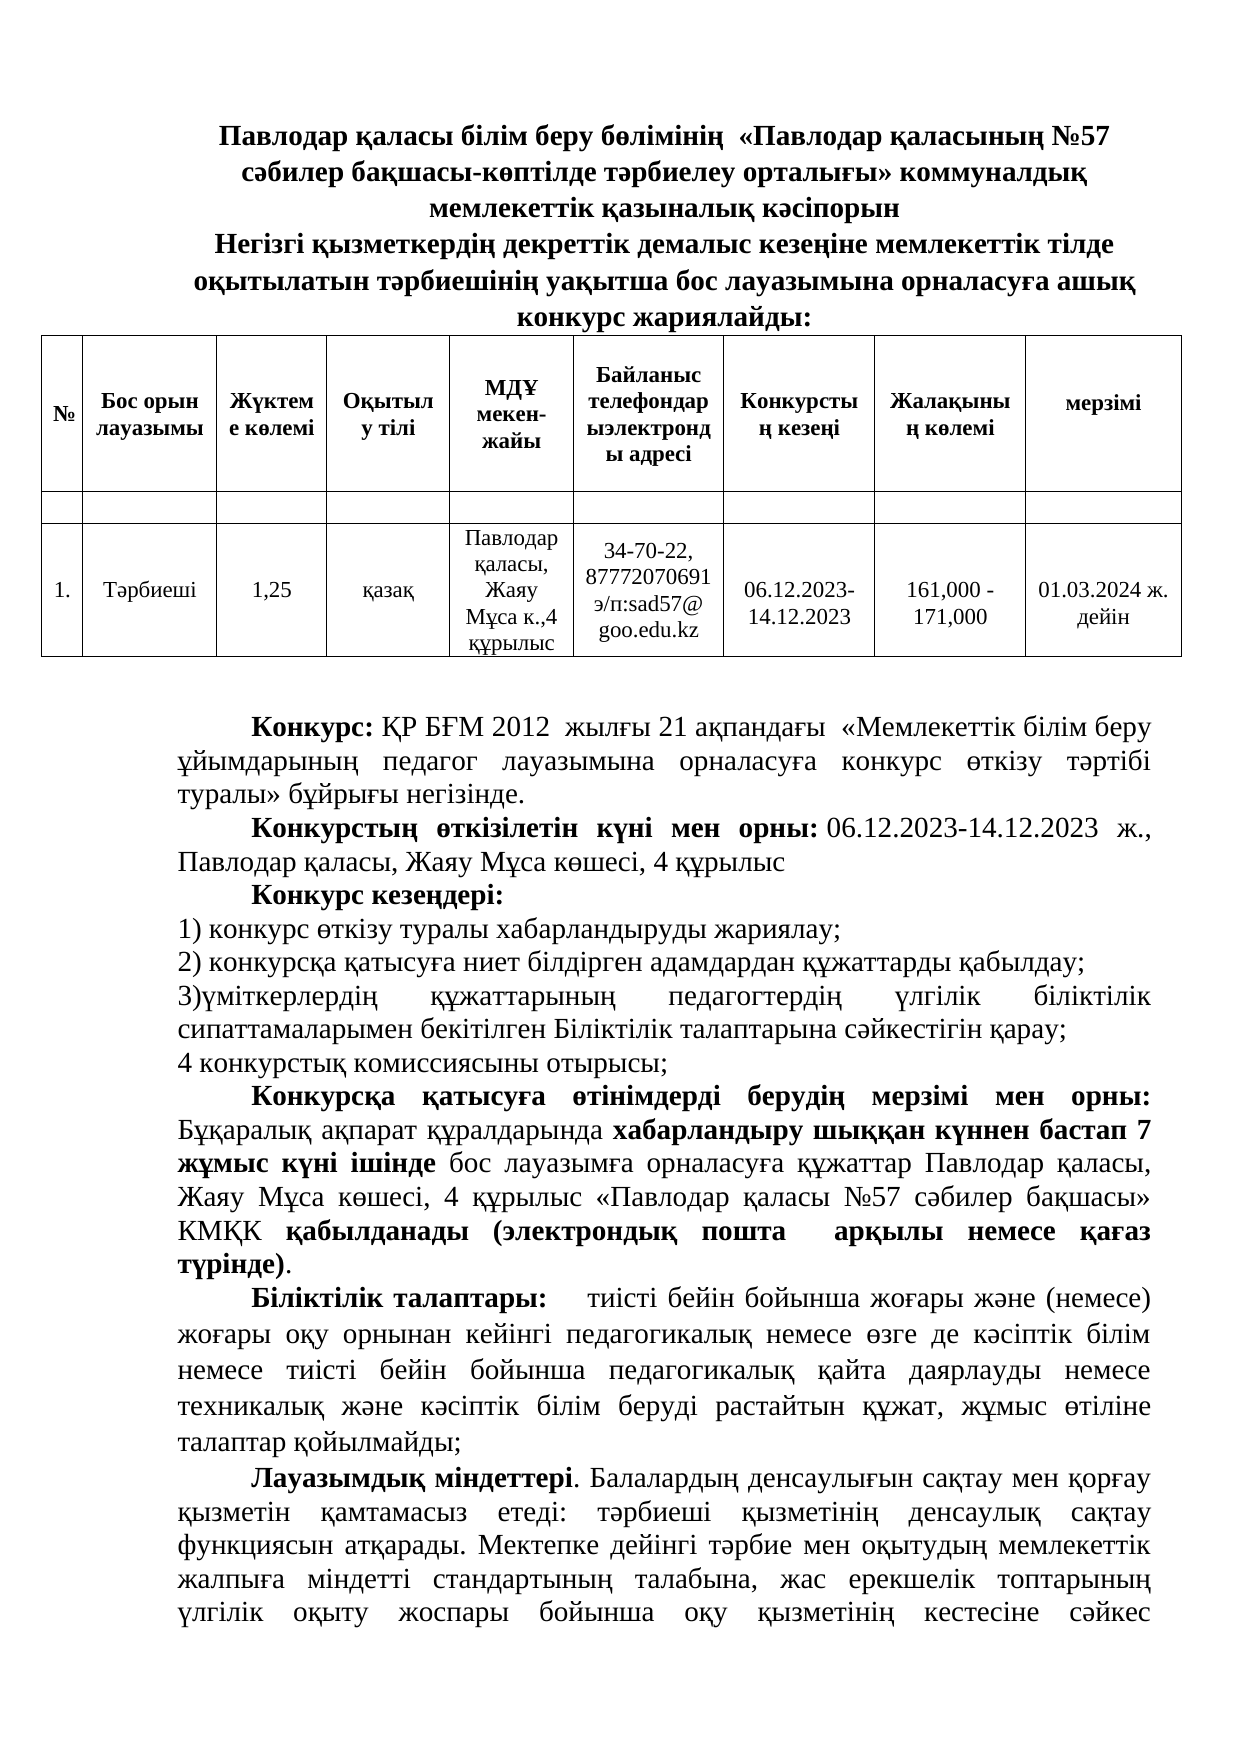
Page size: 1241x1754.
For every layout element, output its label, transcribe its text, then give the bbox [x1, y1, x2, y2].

text 2) конкурсқа қатысуға ниет білдірген адамдардан құжаттарды қабылдау; [177, 944, 1152, 978]
table_cell [724, 492, 874, 523]
table_header Байланыс телефондарыэлектронды адресі [574, 336, 723, 491]
table_cell қазақ [327, 524, 449, 656]
text 4 конкурстық комиссиясыны отырысы; [177, 1045, 1152, 1078]
text Конкурс: ҚР БҒМ 2012 жылғы 21 ақпандағы «Мемлекеттік білім беру ұйымдарының педагог лауазымына орналасуға конкурс өткізу тәртібі туралы» бұйрығы негізінде. [177, 709, 1152, 810]
table_cell 34-70-22, 87772070691 э/п:sad57@ goo.edu.kz [574, 524, 723, 656]
table_cell [450, 492, 573, 523]
table_header Бос орын лауазымы [83, 336, 216, 491]
table_header Жалақының көлемі [875, 336, 1025, 491]
table_cell 1,25 [217, 524, 326, 656]
text 1) конкурс өткізу туралы хабарландыруды жариялау; [177, 911, 1152, 944]
table_cell Тәрбиеші [83, 524, 216, 656]
text Негізгі қызметкердің декреттік демалыс кезеңіне мемлекеттік тілде оқытылатын тәрбиешінің уақытша бос лауазымына орналасуға ашық конкурс жариялайды: [177, 227, 1152, 332]
text Біліктілік талаптары: тиісті бейін бойынша жоғары және (немесе) жоғары оқу орнынан кейінгі педагогикалық немесе өзге де кәсіптік білім немесе тиісті бейін бойынша педагогикалық қайта даярлауды немесе техникалық және кәсіптік білім беруді растайтын құжат, жұмыс өтіліне талаптар қойылмайды; [177, 1280, 1152, 1458]
table_header Оқытылу тілі [327, 336, 449, 491]
table_cell 01.03.2024 ж. дейін [1026, 524, 1181, 656]
text Конкурс кезеңдері: [177, 877, 1152, 911]
table_cell 1. [42, 524, 82, 656]
table_header Жүктеме көлемі [217, 336, 326, 491]
text Павлодар қаласы білім беру бөлімінің «Павлодар қаласының №57 сәбилер бақшасы-көптілде тәрбиелеу орталығы» коммуналдық мемлекеттік қазыналық кәсіпорын [177, 118, 1152, 224]
table_cell 06.12.2023-14.12.2023 [724, 524, 874, 656]
table_header № [42, 336, 82, 491]
table_cell [217, 492, 326, 523]
table_cell [83, 492, 216, 523]
table_header МДҰ мекен-жайы [450, 336, 573, 491]
text Конкурсқа қатысуға өтінімдерді берудің мерзімі мен орны: Бұқаралық ақпарат құралдарында хабарландыру шыққан күннен бастап 7 жұмыс күні ішінде бос лауазымға орналасуға құжаттар Павлодар қаласы, Жаяу Мұса көшесі, 4 құрылыс «Павлодар қаласы №57 сәбилер бақшасы» КМҚК қабылданады (электрондық пошта арқылы немесе қағаз түрінде). [177, 1078, 1152, 1280]
table_header Конкурстың кезеңі [724, 336, 874, 491]
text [177, 1460, 1152, 1628]
table_cell Павлодар қаласы, Жаяу Мұса к.,4 құрылыс [450, 524, 573, 656]
table_header мерзімі [1026, 336, 1181, 491]
table_cell [875, 492, 1025, 523]
text Конкурстың өткізілетін күні мен орны: 06.12.2023-14.12.2023 ж., Павлодар қаласы, Жаяу Мұса көшесі, 4 құрылыс [177, 810, 1152, 877]
text 3)үміткерлердің құжаттарының педагогтердің үлгілік біліктілік сипаттамаларымен бекітілген Біліктілік талаптарына сәйкестігін қарау; [177, 978, 1152, 1045]
table_cell [42, 492, 82, 523]
table_cell [574, 492, 723, 523]
table_cell [1026, 492, 1181, 523]
table_cell 161,000 -171,000 [875, 524, 1025, 656]
table_cell [327, 492, 449, 523]
